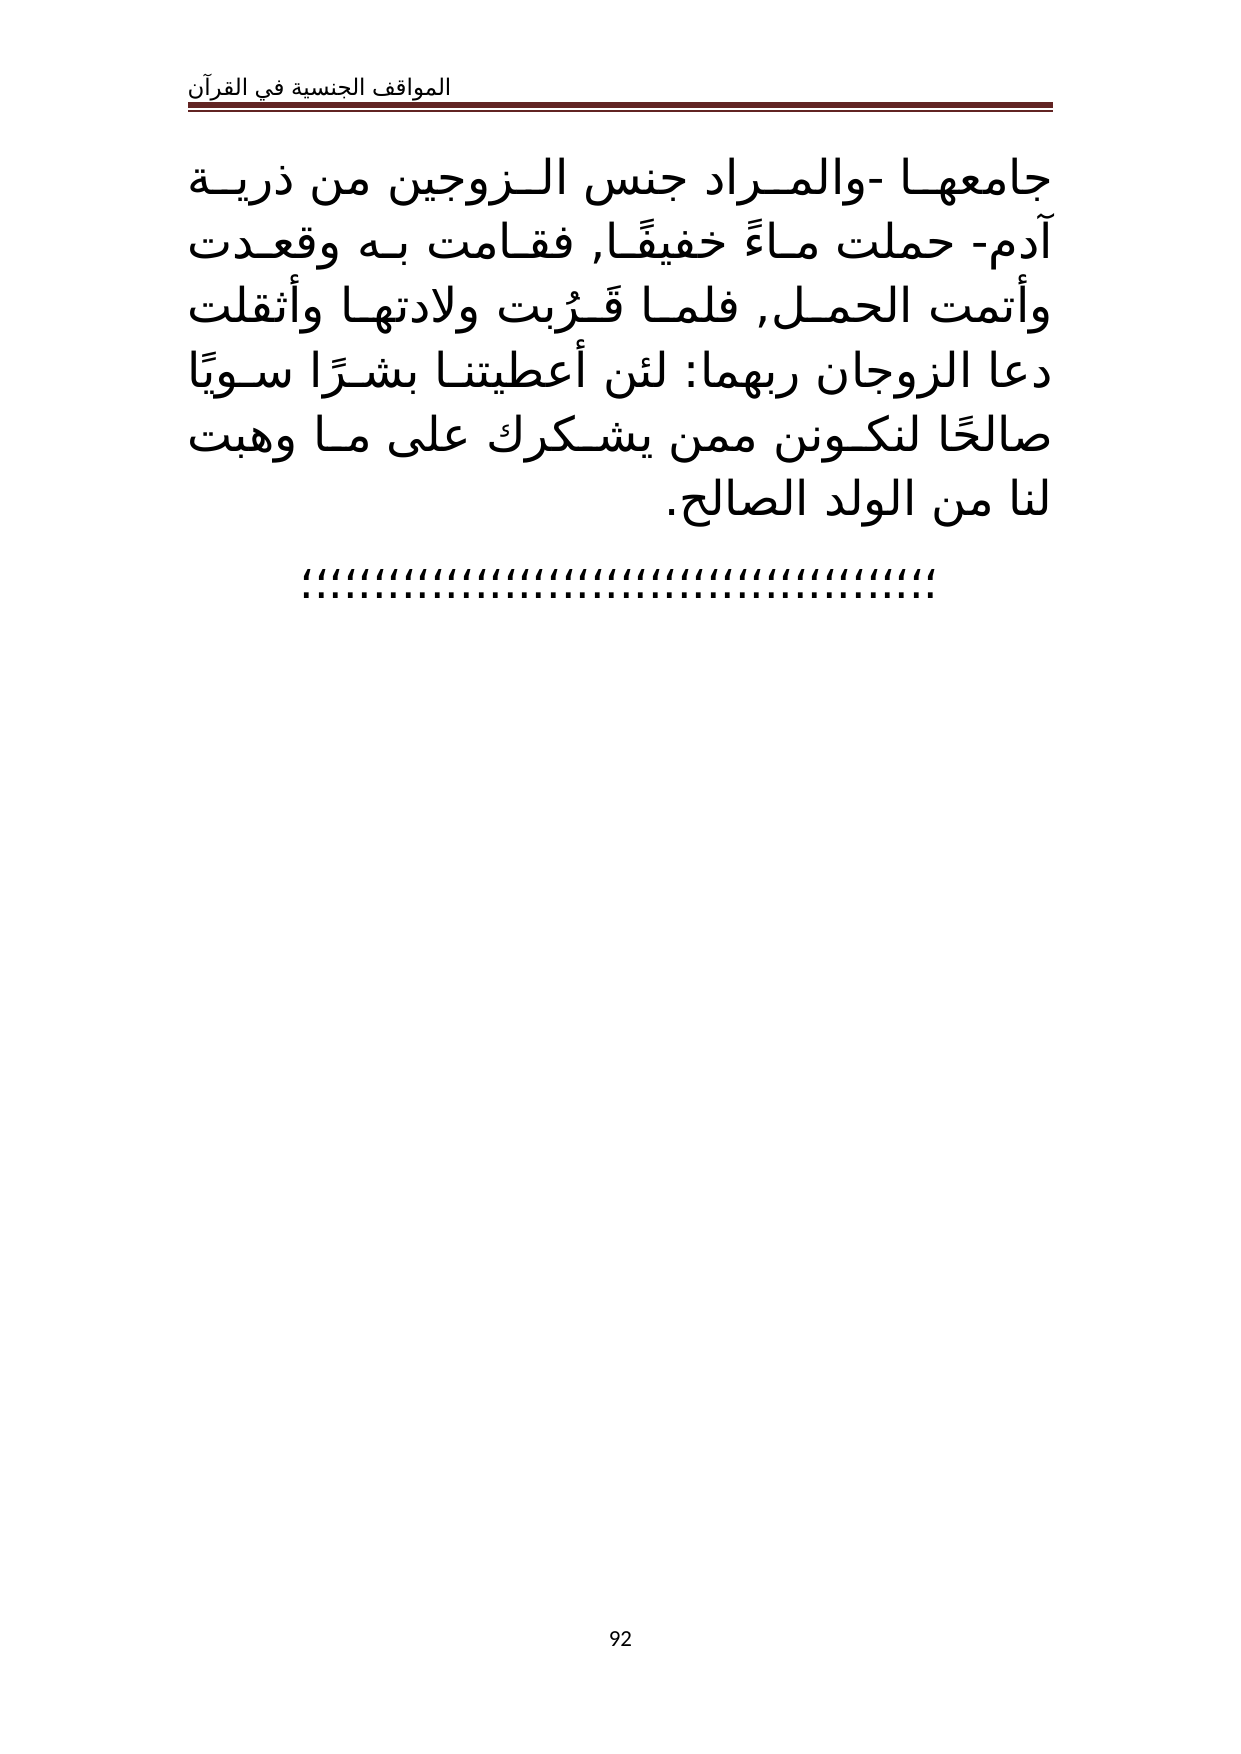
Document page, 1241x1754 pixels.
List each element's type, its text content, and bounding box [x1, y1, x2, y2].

text ؛؛؛؛؛؛؛؛؛؛؛؛؛؛؛؛؛؛؛؛؛؛؛؛؛؛؛؛؛؛؛؛؛؛؛؛؛؛؛؛؛؛؛؛ [187, 556, 1053, 609]
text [187, 150, 1053, 527]
